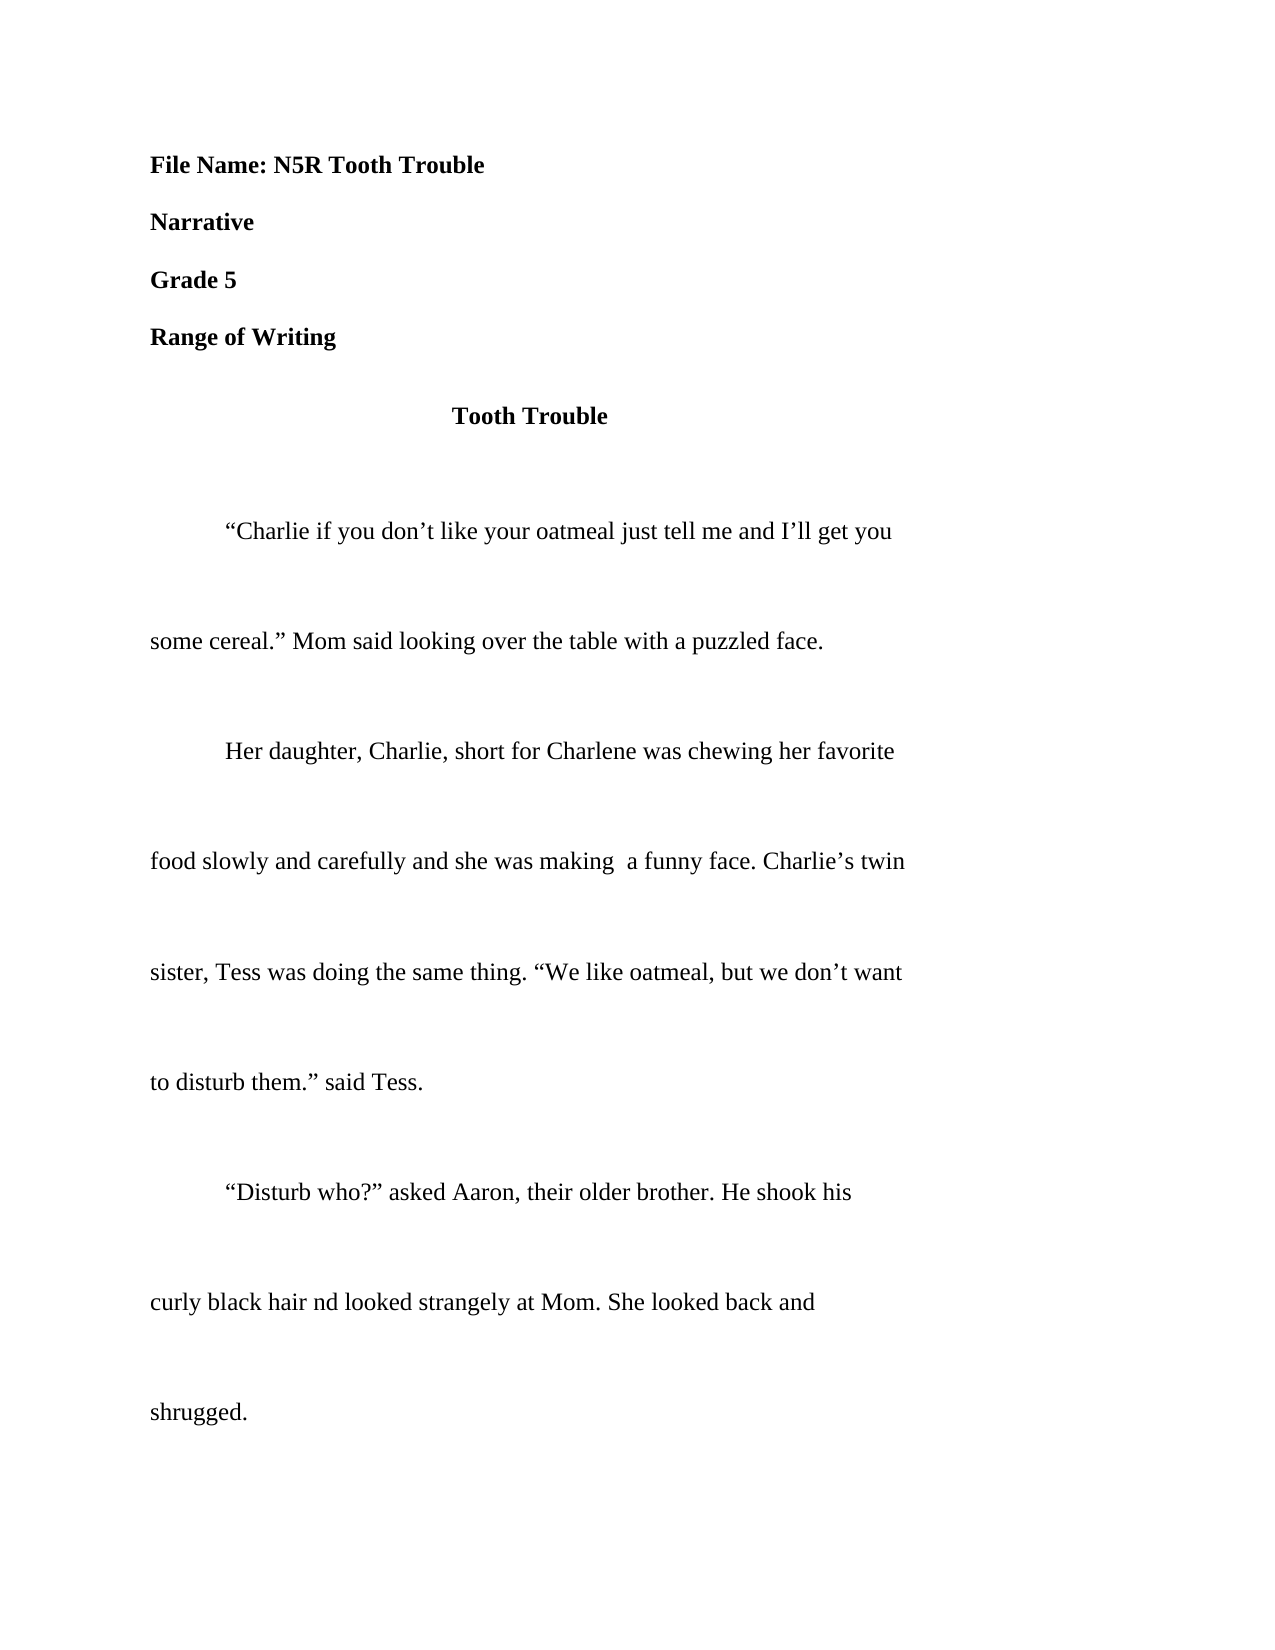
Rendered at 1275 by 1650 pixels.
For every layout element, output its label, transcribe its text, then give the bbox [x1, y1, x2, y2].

text File Name: N5R Tooth Trouble [150, 150, 1125, 179]
text Range of Writing [150, 322, 1125, 351]
text “Charlie if you don’t like your oatmeal just tell me and I’ll get you some cereal.” Mom said looking over the table with a puzzled face. [150, 516, 909, 681]
text Tooth Trouble [150, 401, 909, 429]
text Her daughter, Charlie, short for Charlene was chewing her favorite food slowly and carefully and she was making a funny face. Charlie’s twin sister, Tess was doing the same thing. “We like oatmeal, but we don’t want to disturb them.” said Tess. [150, 736, 909, 1122]
text Narrative [150, 207, 1125, 236]
text “Disturb who?” asked Aaron, their older brother. He shook his curly black hair nd looked strangely at Mom. She looked back and shrugged. [150, 1177, 909, 1453]
text Grade 5 [150, 265, 1125, 294]
